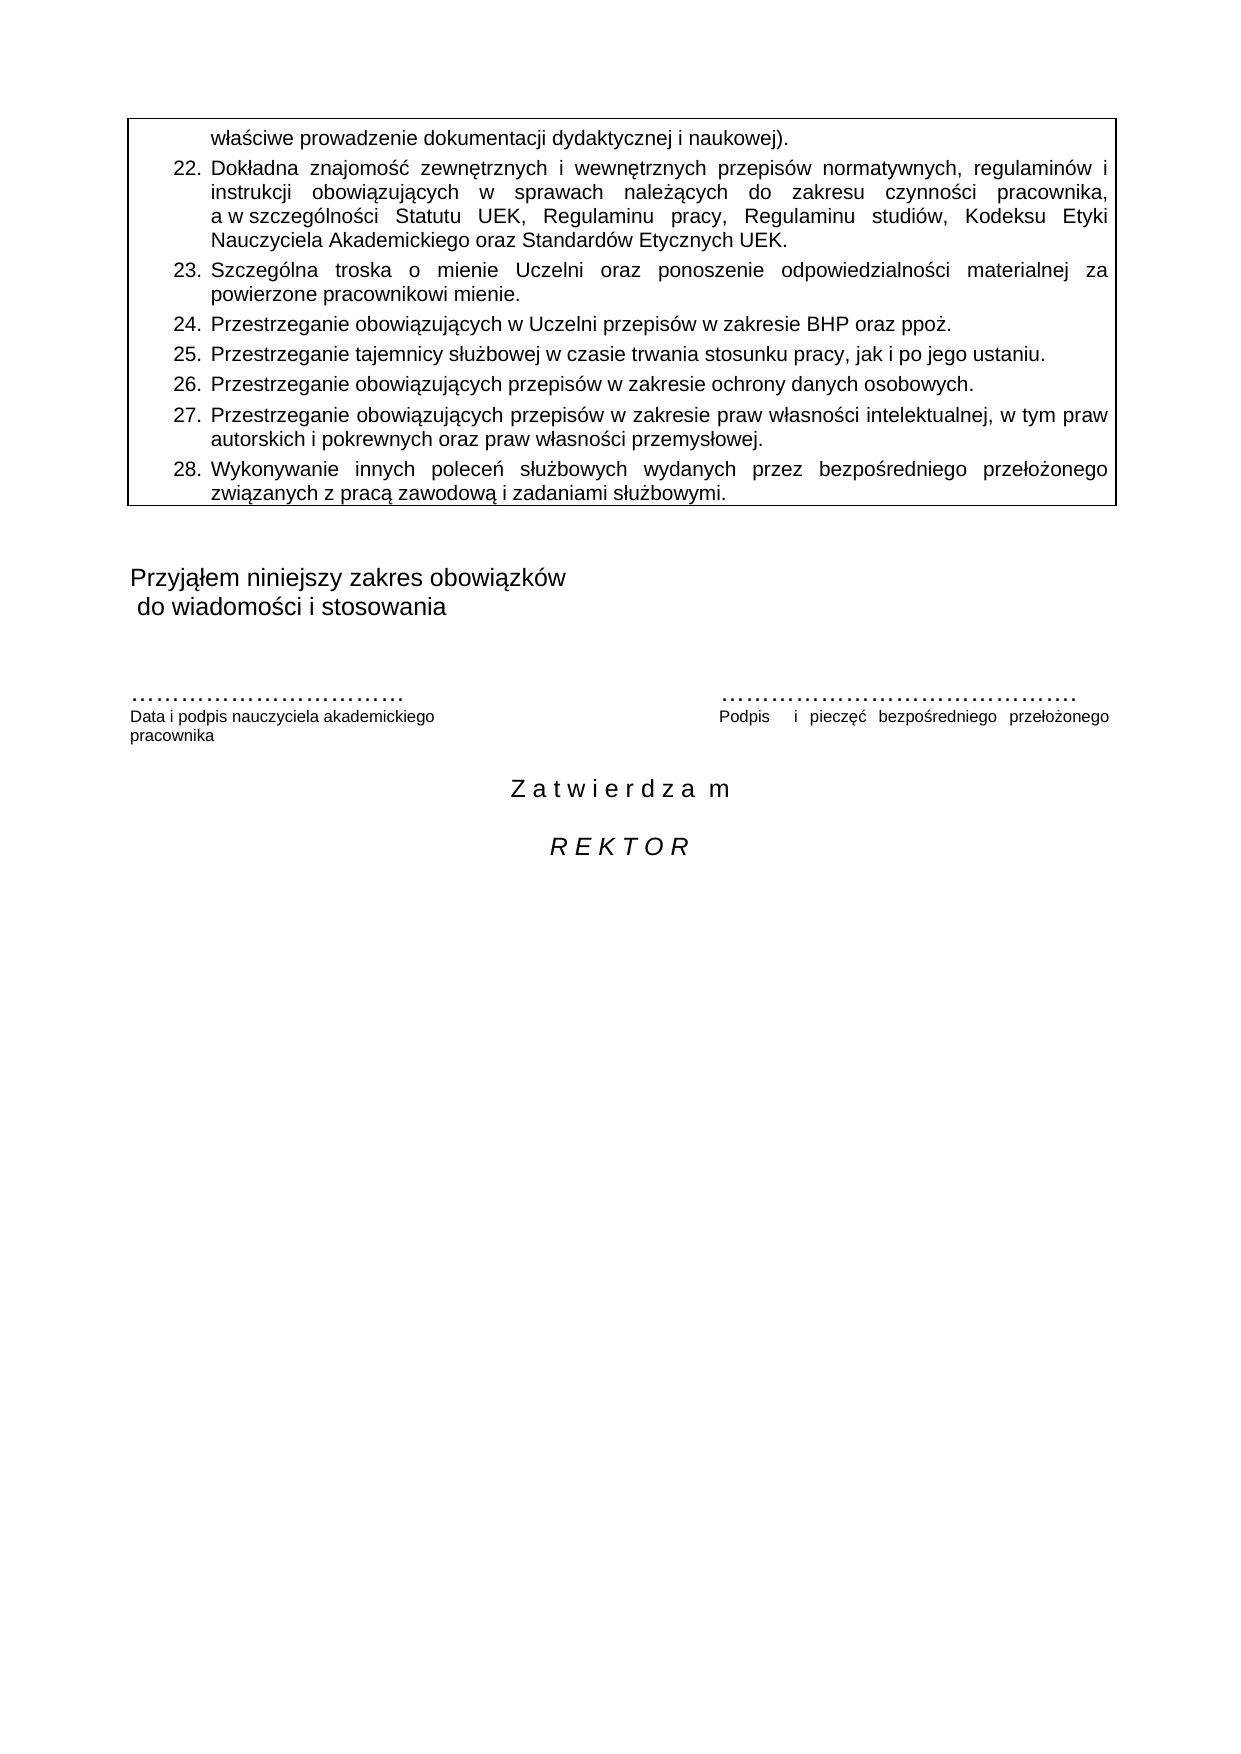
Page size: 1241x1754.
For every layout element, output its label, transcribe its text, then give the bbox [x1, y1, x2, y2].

text Data i podpis nauczyciela akademickiego Podpis i pieczęć bezpośredniego przełożonego pracownika [130, 707, 1110, 745]
text Przyjąłem niniejszy zakres obowiązków [130, 563, 1110, 592]
text …………………………… ……………………………………. [130, 678, 1110, 707]
text R E K T O R [130, 831, 1110, 860]
text do wiadomości i stosowania [130, 592, 1110, 621]
text Z a t w i e r d z a m [130, 774, 1110, 803]
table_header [129, 119, 1115, 504]
